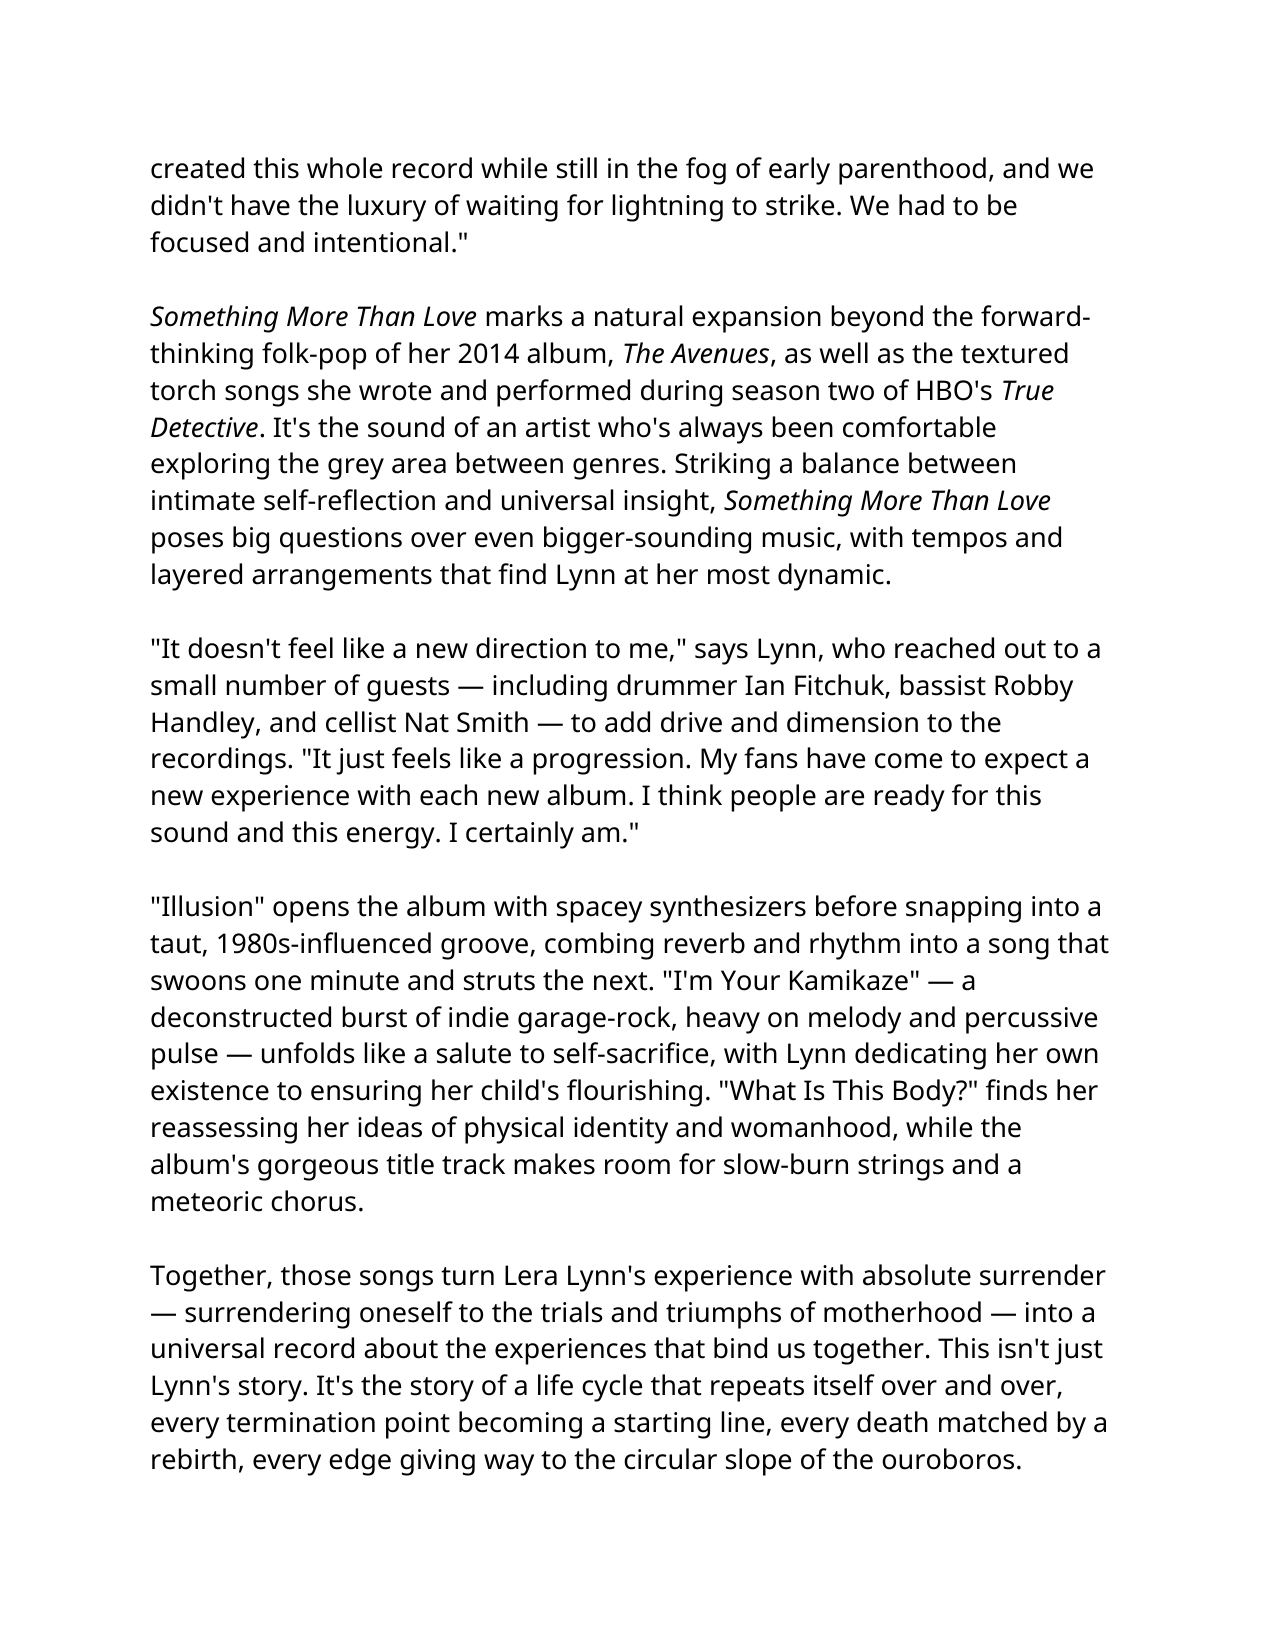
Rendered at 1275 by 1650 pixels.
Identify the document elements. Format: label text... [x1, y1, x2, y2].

text "Illusion" opens the album with spacey synthesizers before snapping into a taut, 1980s-influenced groove, combing reverb and rhythm into a song that swoons one minute and struts the next. "I'm Your Kamikaze" — a deconstructed burst of indie garage-rock, heavy on melody and percussive pulse — unfolds like a salute to self-sacrifice, with Lynn dedicating her own existence to ensuring her child's flourishing. "What Is This Body?" finds her reassessing her ideas of physical identity and womanhood, while the album's gorgeous title track makes room for slow-burn strings and a meteoric chorus. [150, 887, 1125, 1219]
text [150, 150, 1125, 261]
text Something More Than Love marks a natural expansion beyond the forward-thinking folk-pop of her 2014 album, The Avenues, as well as the textured torch songs she wrote and performed during season two of HBO's True Detective. It's the sound of an artist who's always been comfortable exploring the grey area between genres. Striking a balance between intimate self-reflection and universal insight, Something More Than Love poses big questions over even bigger-sounding music, with tempos and layered arrangements that find Lynn at her most dynamic. [150, 297, 1125, 592]
text "It doesn't feel like a new direction to me," says Lynn, who reached out to a small number of guests — including drummer Ian Fitchuk, bassist Robby Handley, and cellist Nat Smith — to add drive and dimension to the recordings. "It just feels like a progression. My fans have come to expect a new experience with each new album. I think people are ready for this sound and this energy. I certainly am." [150, 629, 1125, 851]
text Together, those songs turn Lera Lynn's experience with absolute surrender — surrendering oneself to the trials and triumphs of motherhood — into a universal record about the experiences that bind us together. This isn't just Lynn's story. It's the story of a life cycle that repeats itself over and over, every termination point becoming a starting line, every death matched by a rebirth, every edge giving way to the circular slope of the ouroboros. [150, 1256, 1125, 1477]
